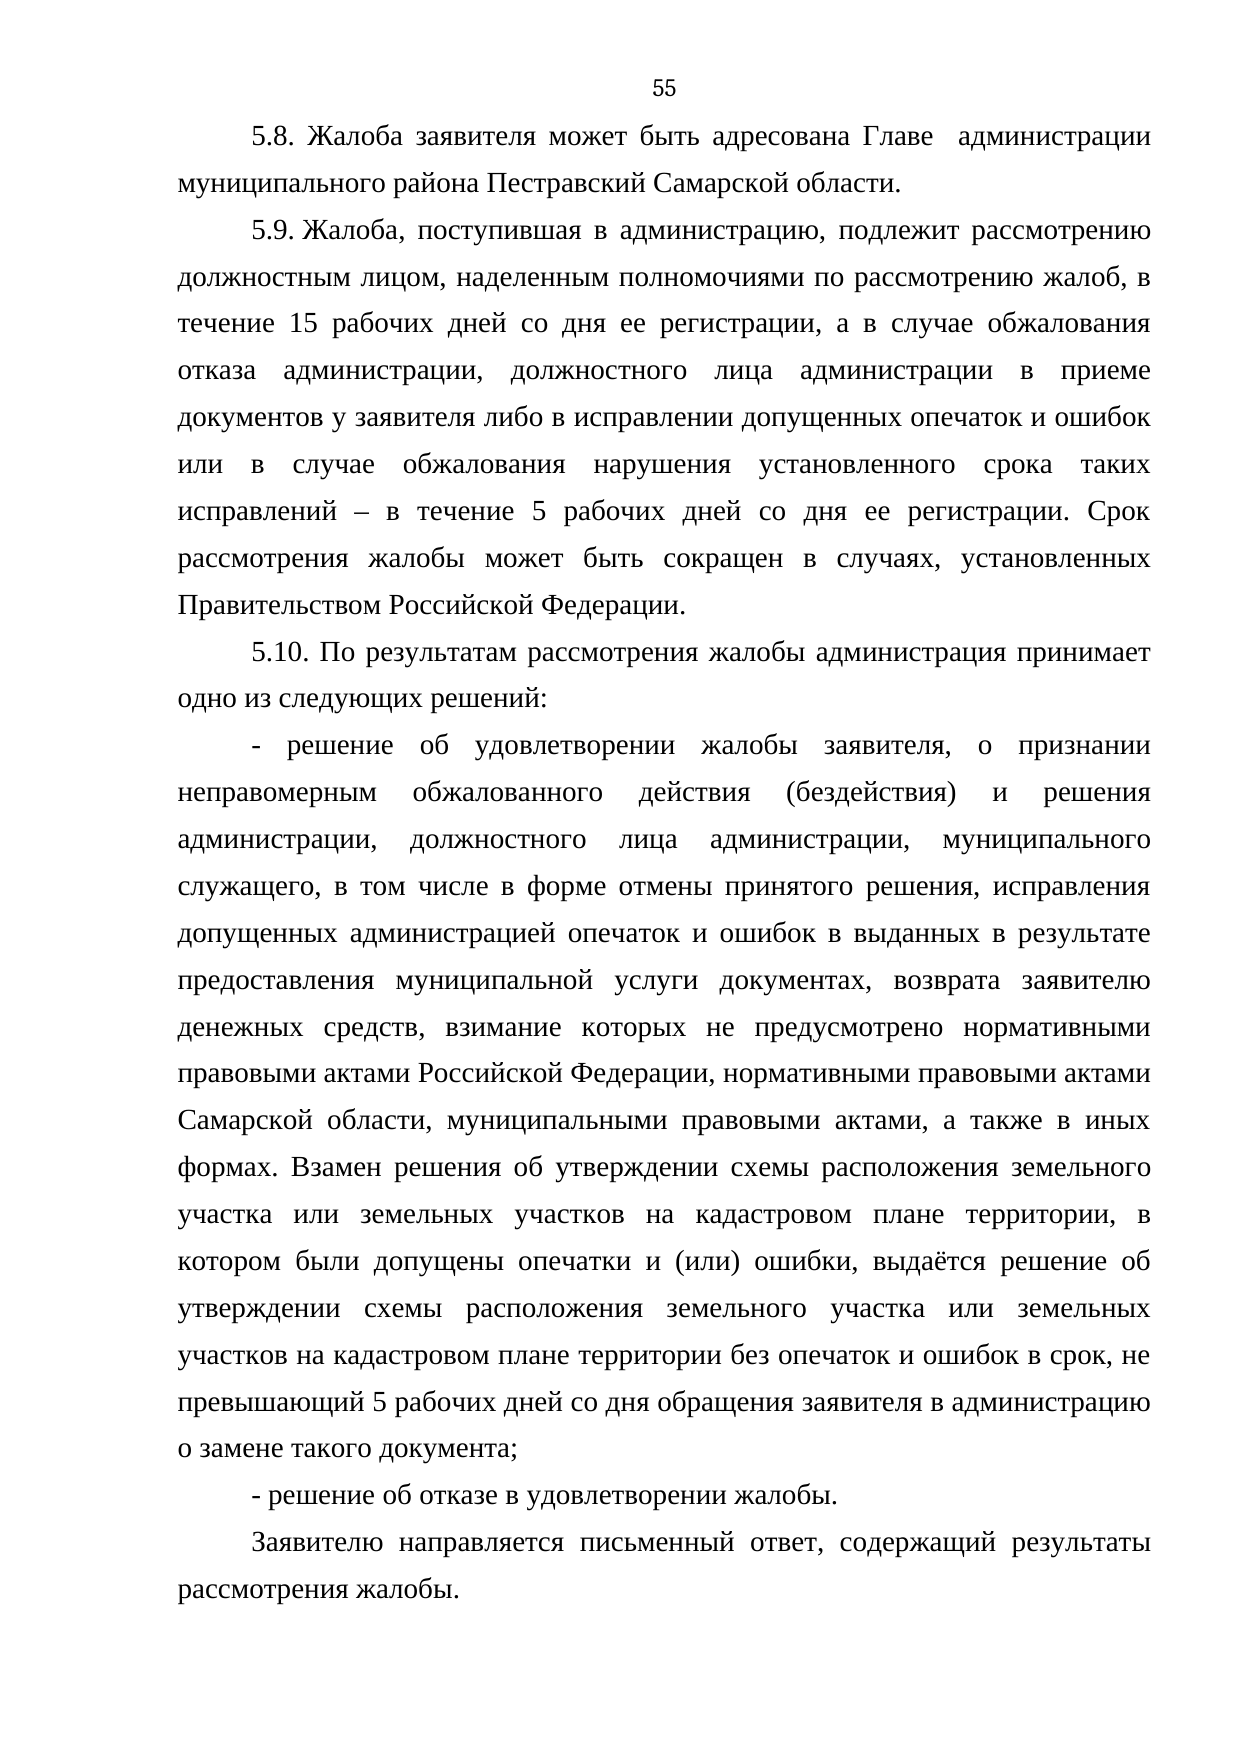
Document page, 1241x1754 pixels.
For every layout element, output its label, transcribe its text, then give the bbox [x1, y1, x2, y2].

text Заявителю направляется письменный ответ, содержащий результаты рассмотрения жалобы. [177, 1524, 1152, 1605]
text - решение об удовлетворении жалобы заявителя, о признании неправомерным обжалованного действия (бездействия) и решения администрации, должностного лица администрации, муниципального служащего, в том числе в форме отмены принятого решения, исправления допущенных администрацией опечаток и ошибок в выданных в результате предоставления муниципальной услуги документах, возврата заявителю денежных средств, взимание которых не предусмотрено нормативными правовыми актами Российской Федерации, нормативными правовыми актами Самарской области, муниципальными правовыми актами, а также в иных формах. Взамен решения об утверждении схемы расположения земельного участка или земельных участков на кадастровом плане территории, в котором были допущены опечатки и (или) ошибки, выдаётся решение об утверждении схемы расположения земельного участка или земельных участков на кадастровом плане территории без опечаток и ошибок в срок, не превышающий 5 рабочих дней со дня обращения заявителя в администрацию о замене такого документа; [177, 727, 1152, 1464]
text 5.8. Жалоба заявителя может быть адресована Главе администрации муниципального района Пестравский Самарской области. [177, 118, 1152, 198]
text 5.10. По результатам рассмотрения жалобы администрация принимает одно из следующих решений: [177, 634, 1152, 714]
text - решение об отказе в удовлетворении жалобы. [177, 1477, 1152, 1511]
text 5.9. Жалоба, поступившая в администрацию, подлежит рассмотрению должностным лицом, наделенным полномочиями по рассмотрению жалоб, в течение 15 рабочих дней со дня ее регистрации, а в случае обжалования отказа администрации, должностного лица администрации в приеме документов у заявителя либо в исправлении допущенных опечаток и ошибок или в случае обжалования нарушения установленного срока таких исправлений – в течение 5 рабочих дней со дня ее регистрации. Срок рассмотрения жалобы может быть сокращен в случаях, установленных Правительством Российской Федерации. [177, 212, 1152, 620]
